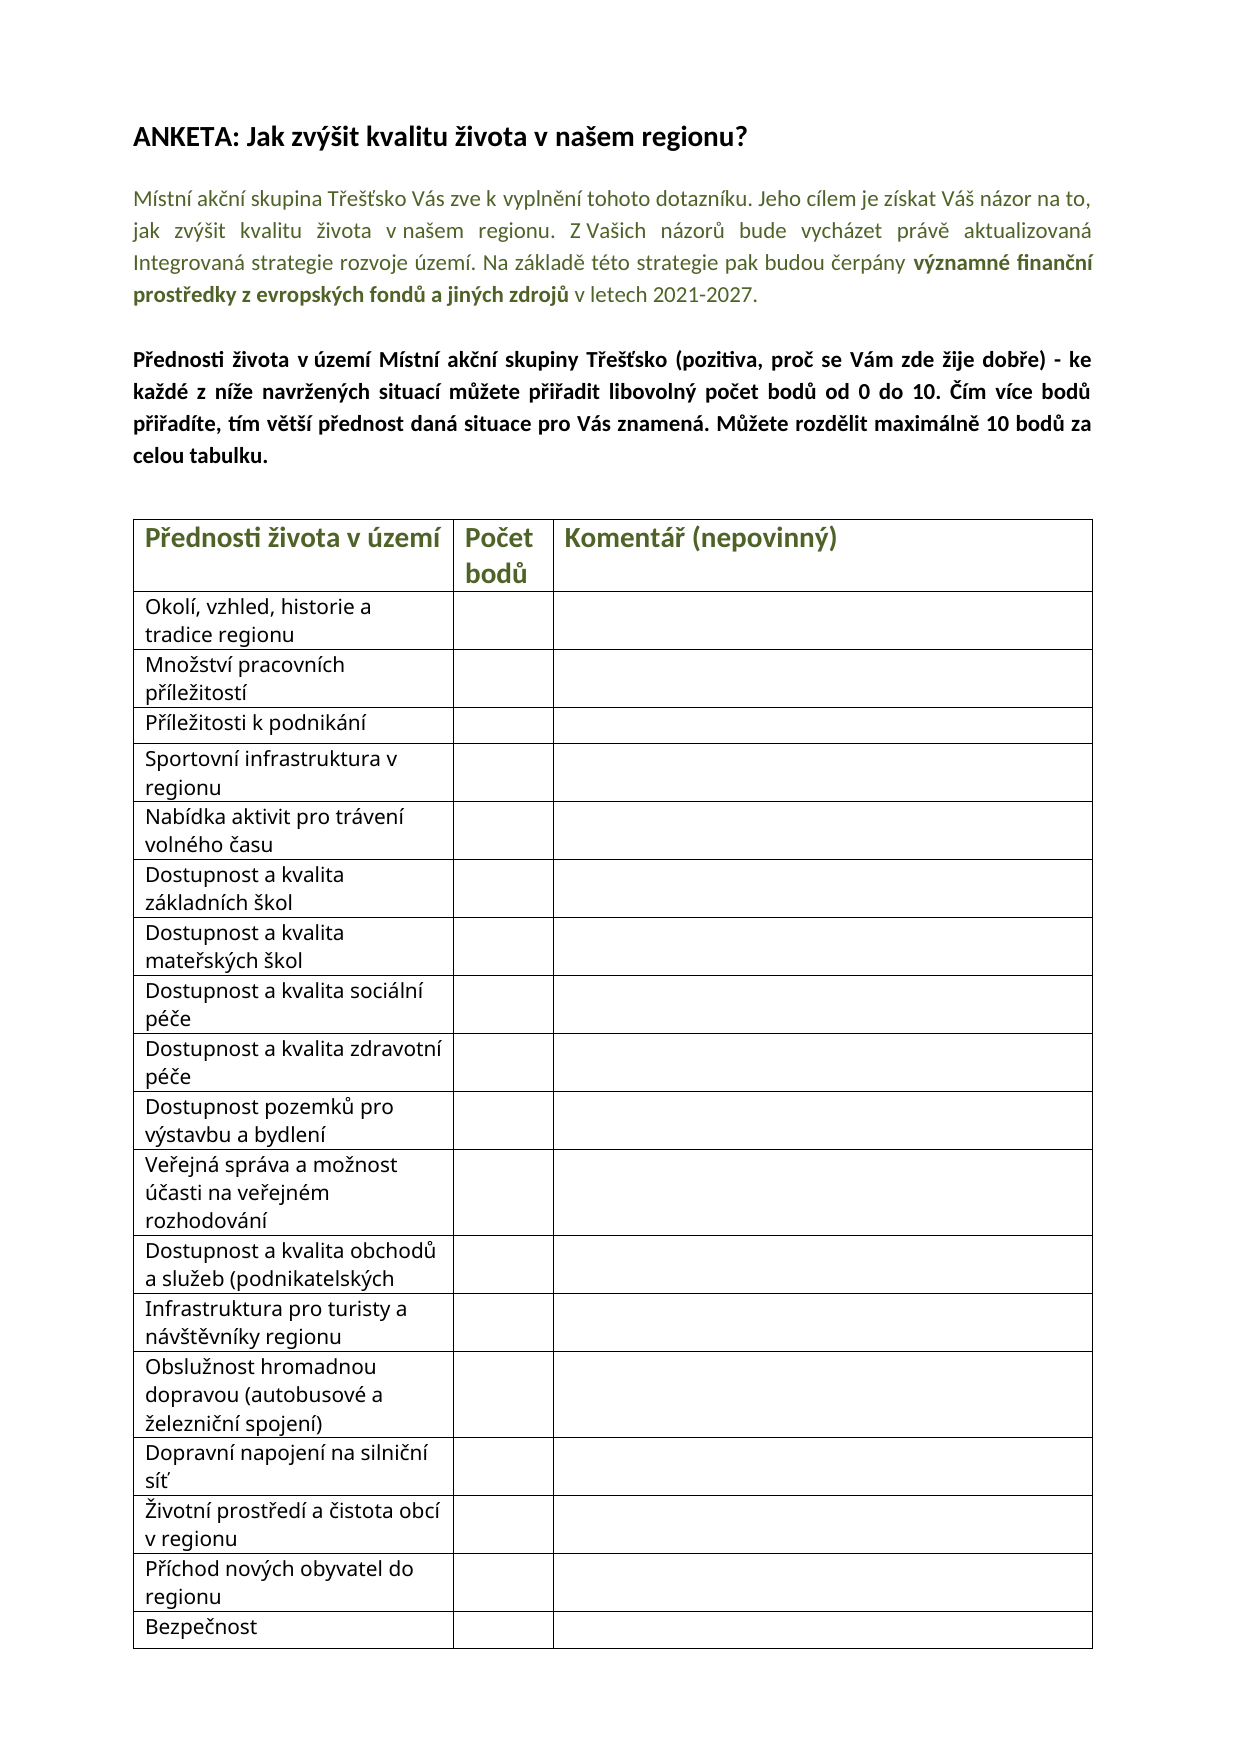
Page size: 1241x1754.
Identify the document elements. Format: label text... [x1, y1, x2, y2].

table_cell Infrastruktura pro turisty a návštěvníky regionu [134, 1294, 453, 1351]
table_cell Dostupnost a kvalita zdravotní péče [134, 1034, 453, 1091]
table_cell [454, 802, 553, 859]
table_cell [454, 1092, 553, 1149]
table_cell [554, 650, 1092, 707]
table_cell Příchod nových obyvatel do regionu [134, 1554, 453, 1611]
text ANKETA: Jak zvýšit kvalitu života v našem regionu? [133, 118, 1093, 154]
table_header Počet bodů [454, 520, 553, 591]
table_cell [454, 860, 553, 917]
table_cell [554, 1496, 1092, 1553]
table_cell [554, 1150, 1092, 1235]
table_cell [554, 976, 1092, 1033]
table_cell [454, 1612, 553, 1648]
table_cell [454, 1150, 553, 1235]
table_cell Životní prostředí a čistota obcí v regionu [134, 1496, 453, 1553]
table_cell [554, 708, 1092, 743]
table_cell [454, 1236, 553, 1293]
table_cell [454, 976, 553, 1033]
table_cell [454, 918, 553, 975]
table_cell [554, 1236, 1092, 1293]
text Místní akční skupina Třešťsko Vás zve k vyplnění tohoto dotazníku. Jeho cílem je získat Váš názor na to, jak zvýšit kvalitu života v našem regionu. Z Vašich názorů bude vycházet právě aktualizovaná Integrovaná strategie rozvoje území. Na základě této strategie pak budou čerpány významné finanční prostředky z evropských fondů a jiných zdrojů v letech 2021-2027. [133, 184, 1093, 309]
table_cell Dostupnost pozemků pro výstavbu a bydlení [134, 1092, 453, 1149]
table_cell [554, 1294, 1092, 1351]
table_cell [554, 1612, 1092, 1648]
table_cell [554, 918, 1092, 975]
table_header Komentář (nepovinný) [554, 520, 1092, 591]
table_cell Veřejná správa a možnost účasti na veřejném rozhodování [134, 1150, 453, 1235]
table_cell [554, 860, 1092, 917]
table_cell Množství pracovních příležitostí [134, 650, 453, 707]
table_cell [554, 802, 1092, 859]
table_cell [554, 1034, 1092, 1091]
table_cell [454, 708, 553, 743]
table_cell Příležitosti k podnikání [134, 708, 453, 743]
table_cell Sportovní infrastruktura v regionu [134, 744, 453, 801]
table_cell [454, 1554, 553, 1611]
table_cell [454, 1352, 553, 1437]
table_cell [554, 1438, 1092, 1495]
table_cell [454, 650, 553, 707]
table_cell [454, 744, 553, 801]
table_cell Okolí, vzhled, historie a tradice regionu [134, 592, 453, 649]
table_cell [554, 744, 1092, 801]
table_cell [554, 1092, 1092, 1149]
table_cell Dostupnost a kvalita základních škol [134, 860, 453, 917]
table_cell [454, 592, 553, 649]
table_cell Obslužnost hromadnou dopravou (autobusové a železniční spojení) [134, 1352, 453, 1437]
table_cell [454, 1294, 553, 1351]
table_cell [554, 592, 1092, 649]
table_cell Dostupnost a kvalita sociální péče [134, 976, 453, 1033]
table_cell Nabídka aktivit pro trávení volného času [134, 802, 453, 859]
table_cell [554, 1352, 1092, 1437]
table_header Přednosti života v území [134, 520, 453, 591]
table_cell [554, 1554, 1092, 1611]
table_cell Bezpečnost [134, 1612, 453, 1648]
table_cell [454, 1438, 553, 1495]
table_cell [454, 1496, 553, 1553]
table_cell Dostupnost a kvalita obchodů a služeb (podnikatelských [134, 1236, 453, 1293]
table_cell [454, 1034, 553, 1091]
text Přednosti života v území Místní akční skupiny Třešťsko (pozitiva, proč se Vám zde žije dobře) - ke každé z níže navržených situací můžete přiřadit libovolný počet bodů od 0 do 10. Čím více bodů přiřadíte, tím větší přednost daná situace pro Vás znamená. Můžete rozdělit maximálně 10 bodů za celou tabulku. [133, 345, 1093, 469]
table_cell Dopravní napojení na silniční síť [134, 1438, 453, 1495]
table_cell Dostupnost a kvalita mateřských škol [134, 918, 453, 975]
